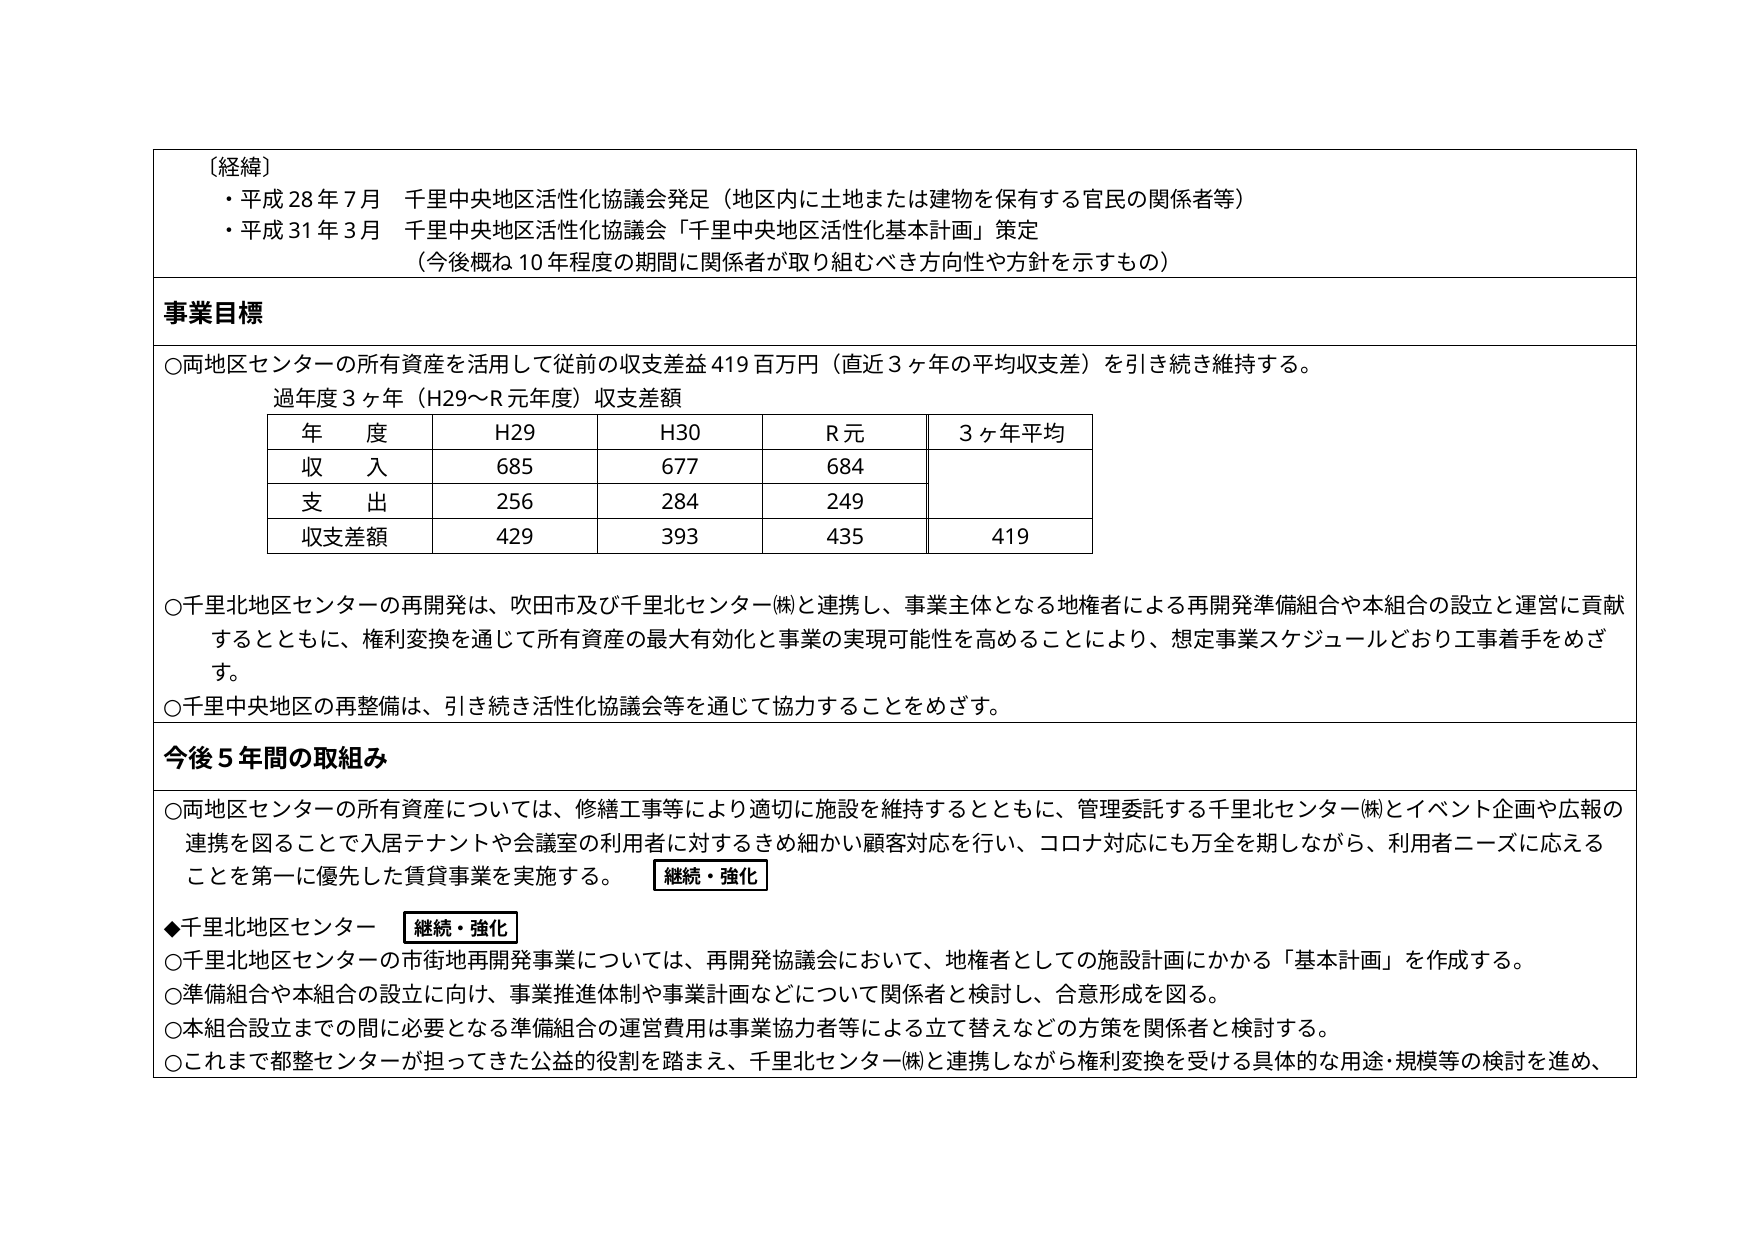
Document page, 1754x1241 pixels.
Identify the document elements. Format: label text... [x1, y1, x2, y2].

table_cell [154, 150, 1636, 277]
table_cell 今後５年間の取組み [154, 723, 1636, 790]
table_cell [154, 791, 1636, 1077]
table_cell ○両地区センターの所有資産を活用して従前の収支差益419百万円（直近３ヶ年の平均収支差）を引き続き維持する。 過年度３ヶ年（H29～R元年度）収支差額 ○千里北地区センターの再開発は、吹田市及び千里北センター㈱と連携し、事業主体となる地権者による再開発準備組合や本組合の設立と運営に貢献するとともに、権利変換を通じて所有資産の最大有効化と事業の実現可能性を高めることにより、想定事業スケジュールどおり工事着手をめざす。 ○千里中央地区の再整備は、引き続き活性化協議会等を通じて協力することをめざす。 [154, 346, 1636, 722]
table_cell 事業目標 [154, 278, 1636, 345]
